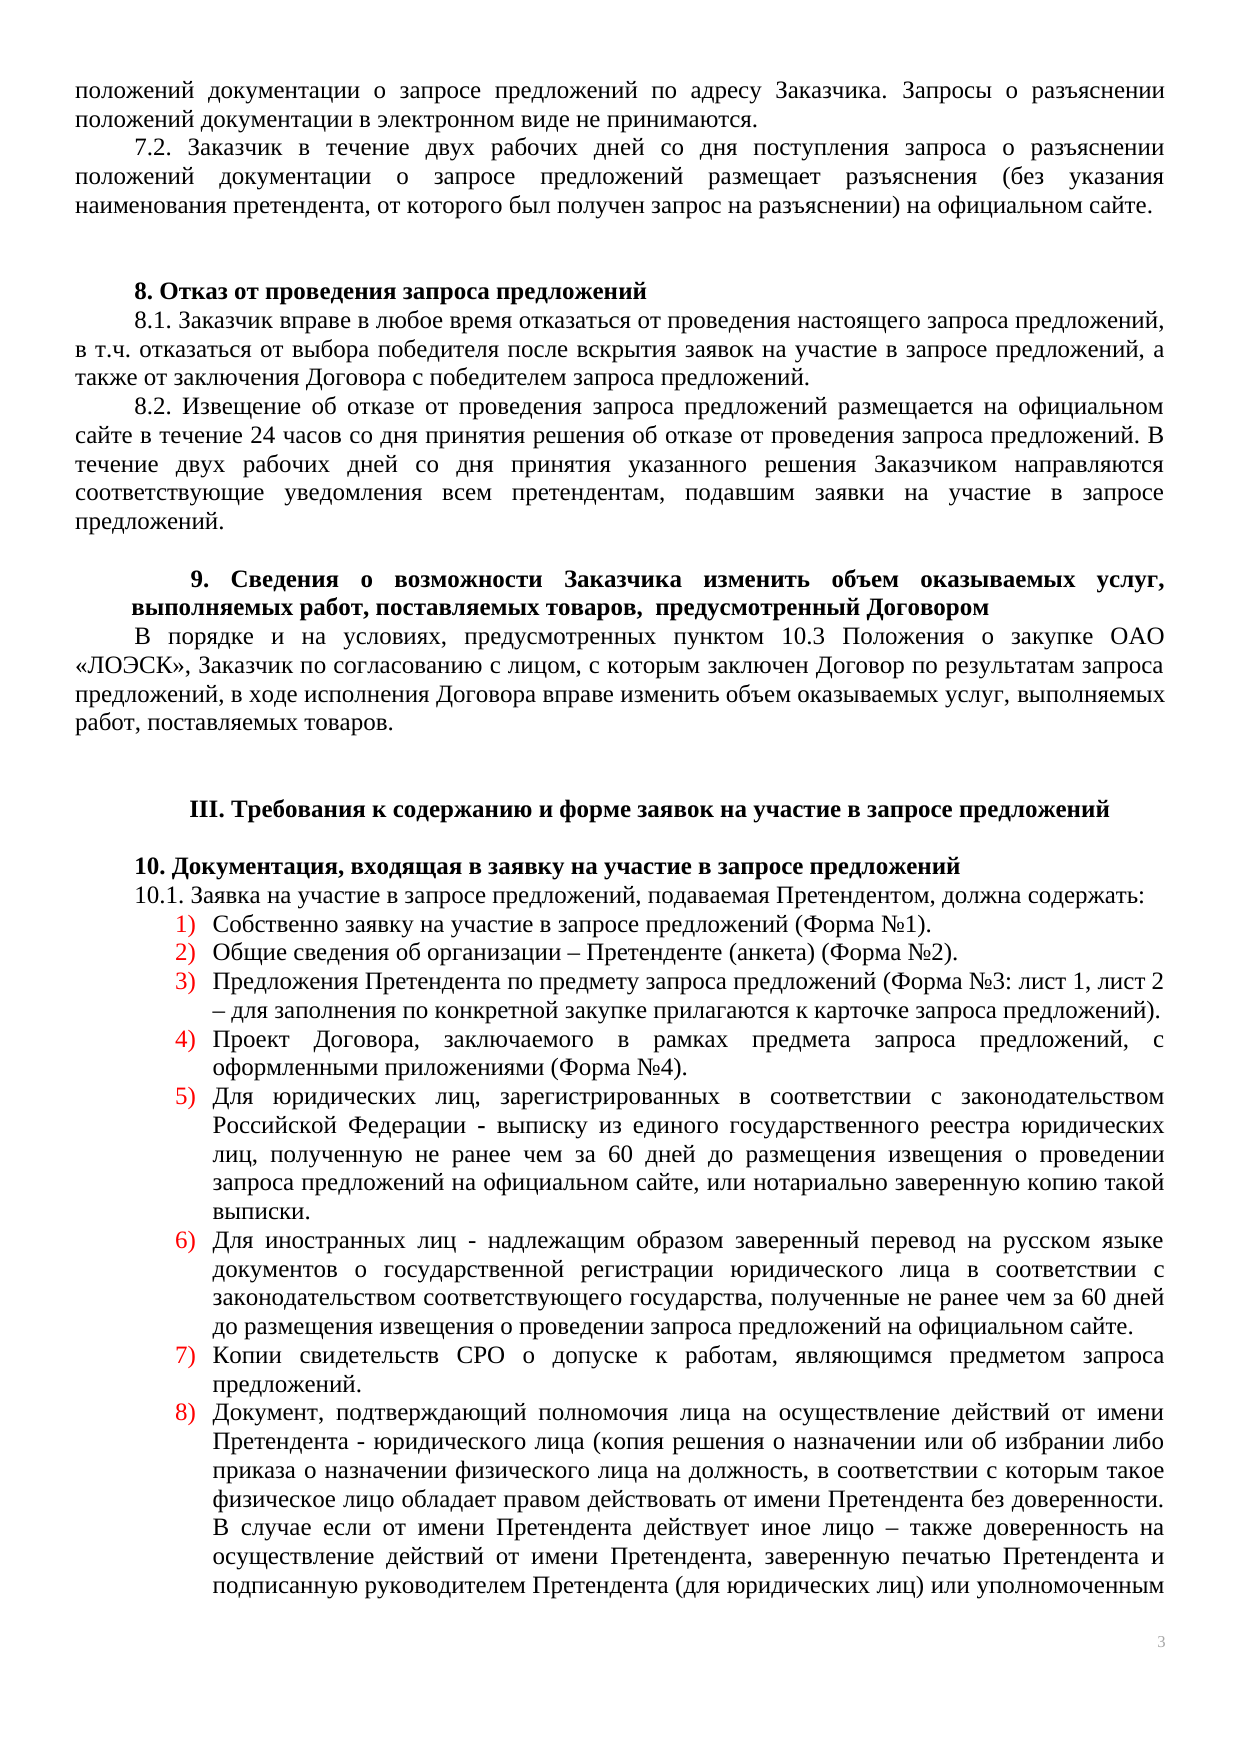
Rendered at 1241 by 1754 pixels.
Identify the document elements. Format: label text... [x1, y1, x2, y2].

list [175, 1397, 1165, 1599]
list Общие сведения об организации – Претенденте (анкета) (Форма №2). [175, 937, 1165, 966]
list Копии свидетельств СРО о допуске к работам, являющимся предметом запроса предложений. [175, 1340, 1165, 1397]
list Проект Договора, заключаемого в рамках предмета запроса предложений, с оформленными приложениями (Форма №4). [175, 1024, 1165, 1081]
text 10. Документация, входящая в заявку на участие в запросе предложений [75, 851, 1165, 880]
text В порядке и на условиях, предусмотренных пунктом 10.3 Положения о закупке ОАО «ЛОЭСК», Заказчик по согласованию с лицом, с которым заключен Договор по результатам запроса предложений, в ходе исполнения Договора вправе изменить объем оказываемых услуг, выполняемых работ, поставляемых товаров. [75, 621, 1165, 736]
list Для иностранных лиц - надлежащим образом заверенный перевод на русском языке документов о государственной регистрации юридического лица в соответствии с законодательством соответствующего государства, полученные не ранее чем за 60 дней до размещения извещения о проведении запроса предложений на официальном сайте. [175, 1225, 1165, 1340]
list Для юридических лиц, зарегистрированных в соответствии с законодательством Российской Федерации - выписку из единого государственного реестра юридических лиц, полученную не ранее чем за 60 дней до размещения извещения о проведении запроса предложений на официальном сайте, или нотариально заверенную копию такой выписки. [175, 1081, 1165, 1225]
text III. Требования к содержанию и форме заявок на участие в запросе предложений [75, 794, 1165, 822]
text 8.2. Извещение об отказе от проведения запроса предложений размещается на официальном сайте в течение 24 часов со дня принятия решения об отказе от проведения запроса предложений. В течение двух рабочих дней со дня принятия указанного решения Заказчиком направляются соответствующие уведомления всем претендентам, подавшим заявки на участие в запросе предложений. [75, 391, 1165, 535]
text 8.1. Заказчик вправе в любое время отказаться от проведения настоящего запроса предложений, в т.ч. отказаться от выбора победителя после вскрытия заявок на участие в запросе предложений, а также от заключения Договора с победителем запроса предложений. [75, 305, 1165, 391]
list Предложения Претендента по предмету запроса предложений (Форма №3: лист 1, лист 2 – для заполнения по конкретной закупке прилагаются к карточке запроса предложений). [175, 966, 1165, 1024]
list Собственно заявку на участие в запросе предложений (Форма №1). [175, 909, 1165, 937]
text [75, 75, 1165, 132]
text 8. Отказ от проведения запроса предложений [75, 276, 1165, 305]
text 9. Сведения о возможности Заказчика изменить объем оказываемых услуг, выполняемых работ, поставляемых товаров, предусмотренный Договором [131, 564, 1165, 621]
text 7.2. Заказчик в течение двух рабочих дней со дня поступления запроса о разъяснении положений документации о запросе предложений размещает разъяснения (без указания наименования претендента, от которого был получен запрос на разъяснении) на официальном сайте. [75, 132, 1165, 219]
text 10.1. Заявка на участие в запросе предложений, подаваемая Претендентом, должна содержать: [75, 880, 1165, 909]
